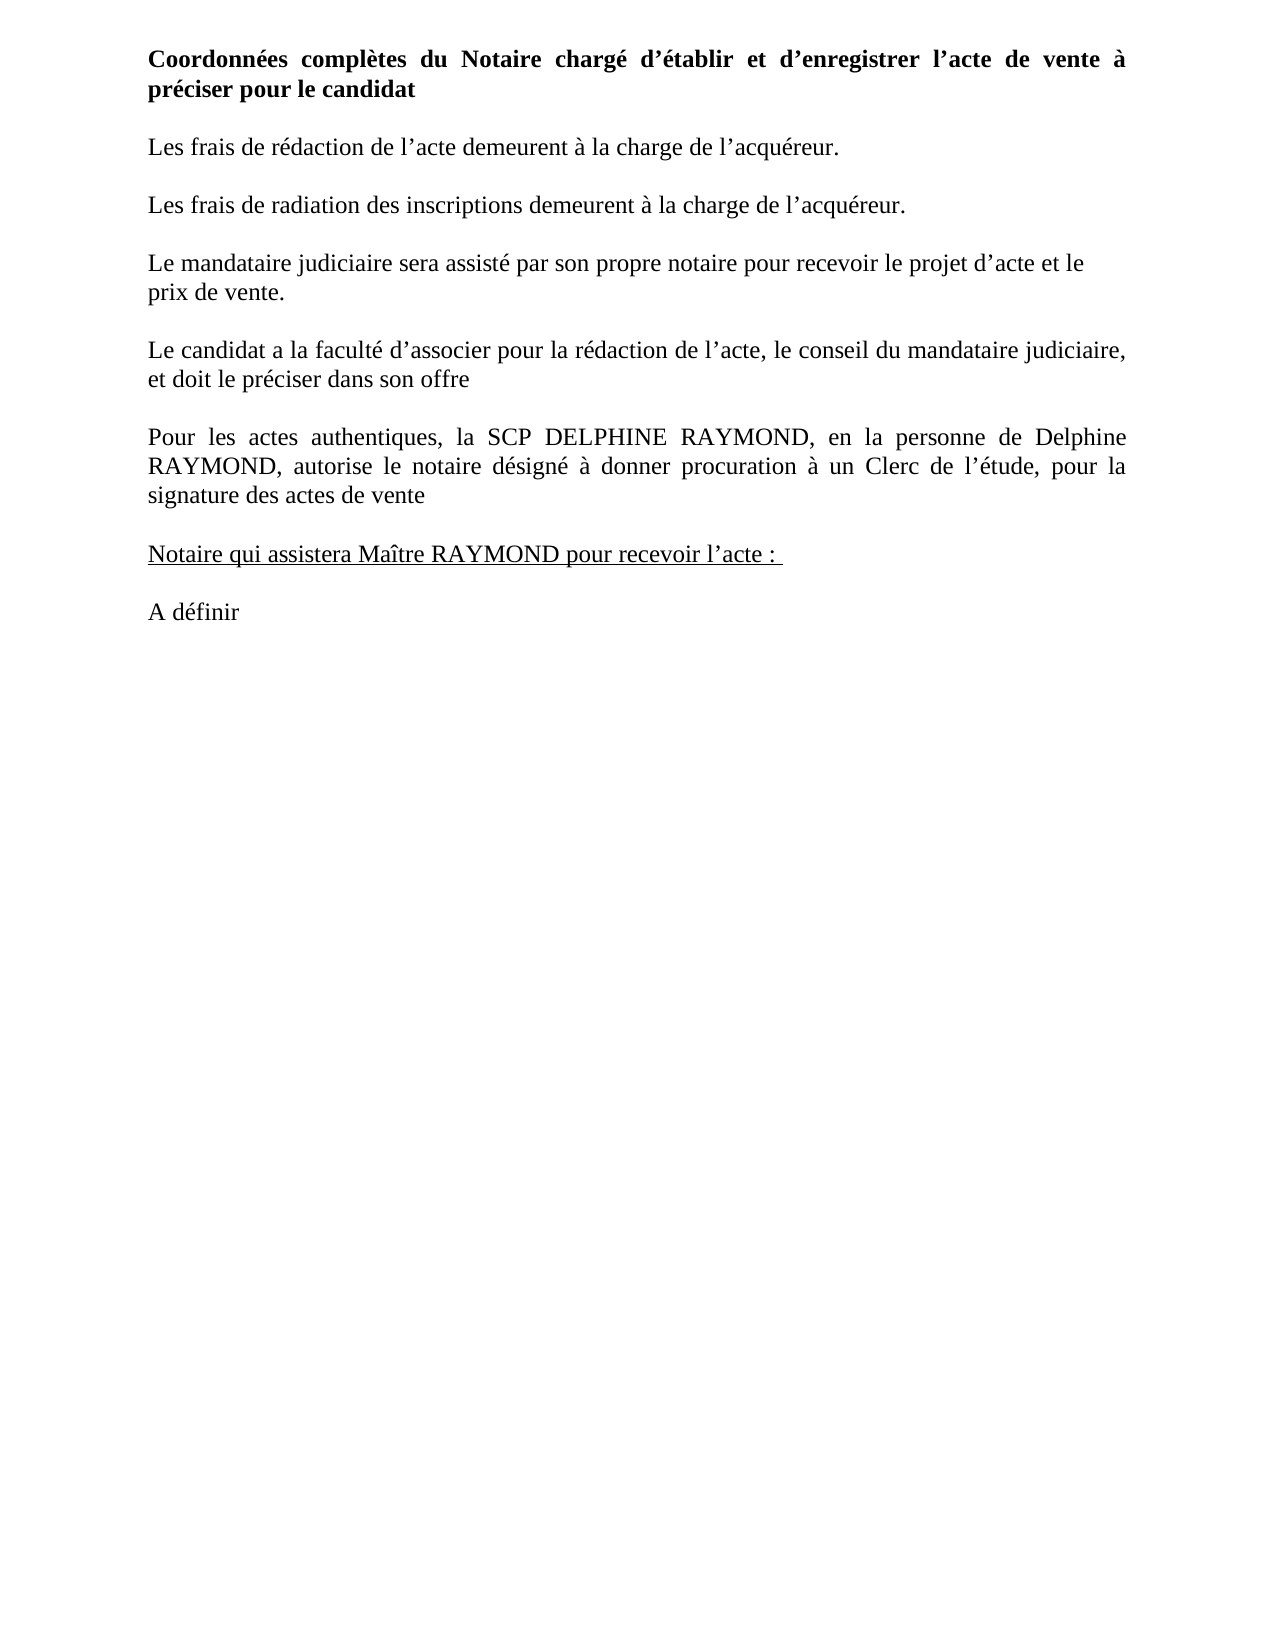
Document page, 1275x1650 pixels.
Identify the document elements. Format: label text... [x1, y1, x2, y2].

text Notaire qui assistera Maître RAYMOND pour recevoir l’acte : [148, 538, 1127, 567]
text Coordonnées complètes du Notaire chargé d’établir et d’enregistrer l’acte de vente à préciser pour le candidat [148, 44, 1127, 102]
text Les frais de radiation des inscriptions demeurent à la charge de l’acquéreur. [148, 190, 1127, 219]
text Le candidat a la faculté d’associer pour la rédaction de l’acte, le conseil du mandataire judiciaire, et doit le préciser dans son offre [148, 335, 1127, 393]
text A définir [148, 597, 1127, 626]
text Le mandataire judiciaire sera assisté par son propre notaire pour recevoir le projet d’acte et le prix de vente. [148, 248, 1127, 306]
text Les frais de rédaction de l’acte demeurent à la charge de l’acquéreur. [148, 132, 1127, 161]
text Pour les actes authentiques, la SCP DELPHINE RAYMOND, en la personne de Delphine RAYMOND, autorise le notaire désigné à donner procuration à un Clerc de l’étude, pour la signature des actes de vente [148, 422, 1127, 509]
